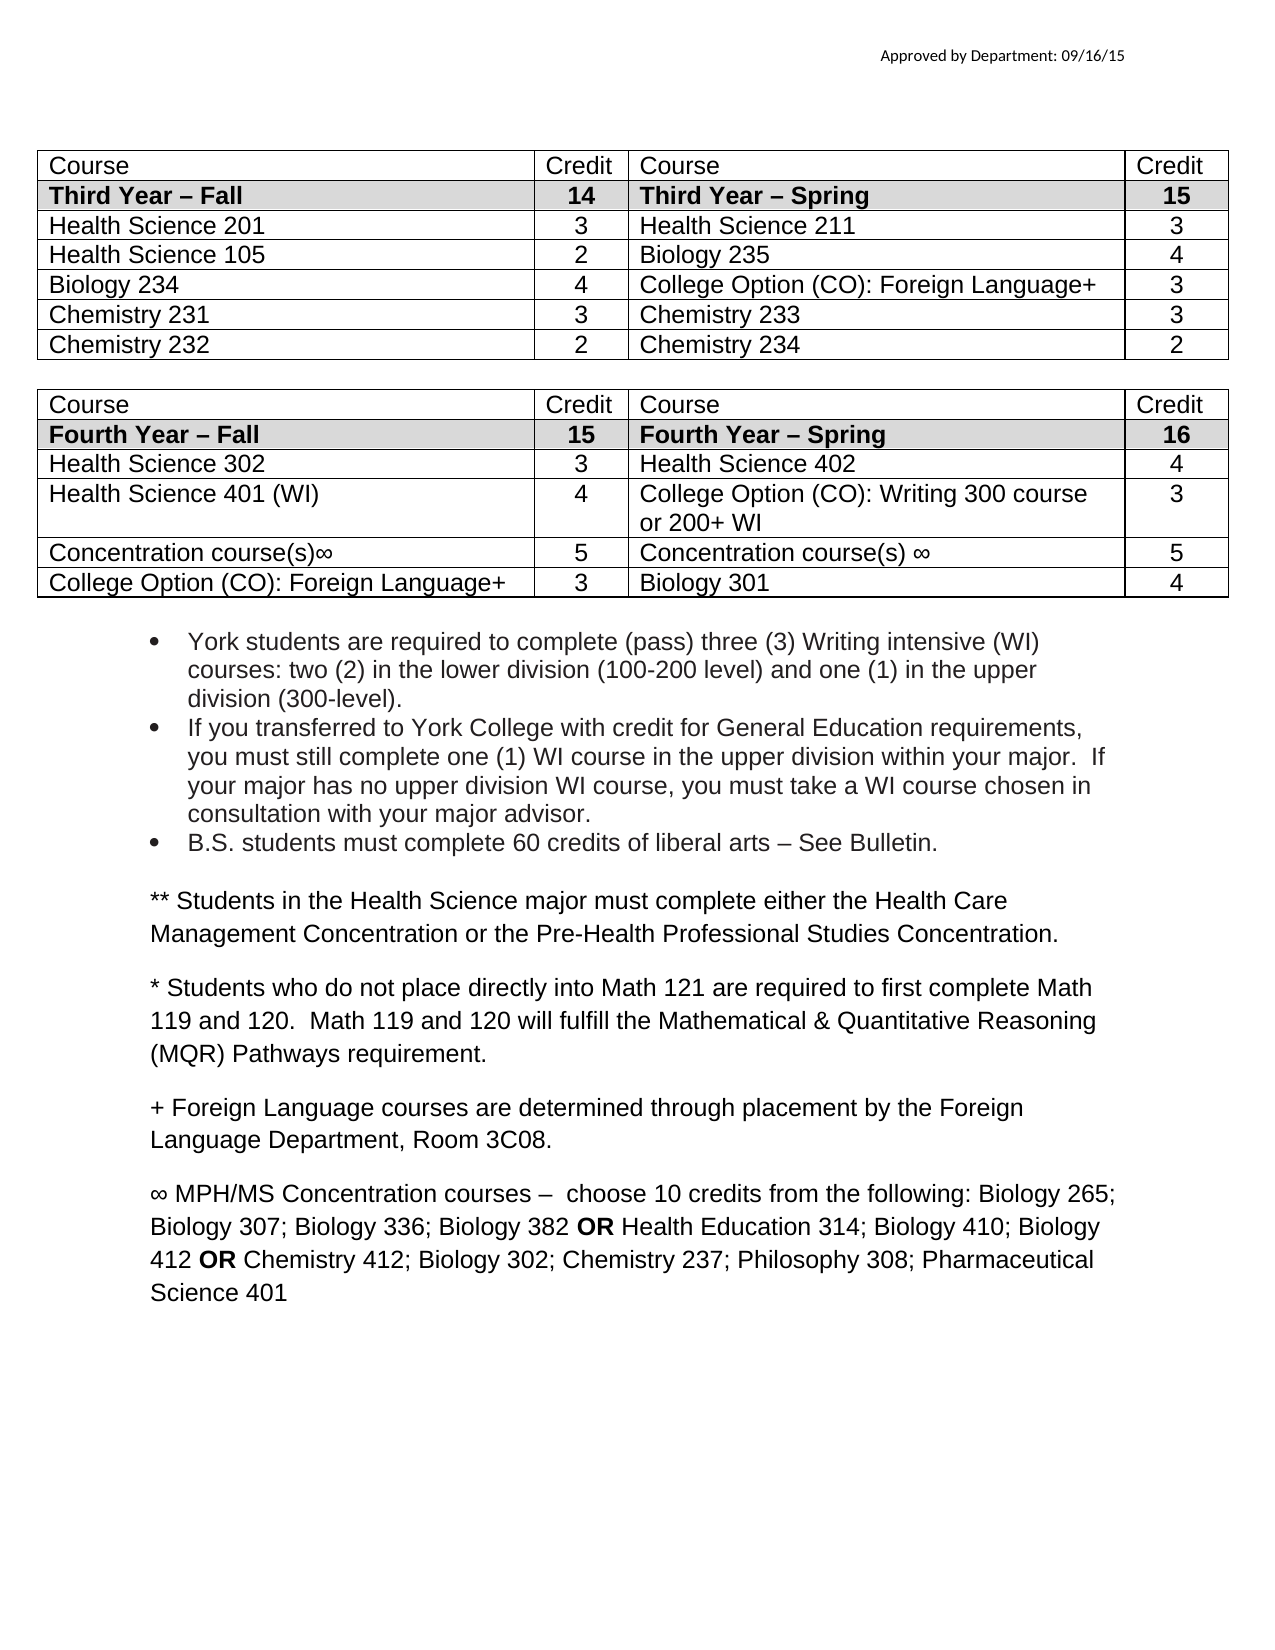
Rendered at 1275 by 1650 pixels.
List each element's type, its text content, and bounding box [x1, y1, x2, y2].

table_cell 4 [535, 270, 628, 299]
table_header Course [629, 151, 1124, 180]
list If you transferred to York College with credit for General Education requirements, you must still complete one (1) WI course in the upper division within your major. If your major has no upper division WI course, you must take a WI course chosen in consultation with your major advisor. [150, 713, 1125, 828]
table_cell Concentration course(s)∞ [38, 538, 534, 567]
list B.S. students must complete 60 credits of liberal arts – See Bulletin. [150, 828, 1125, 857]
table_cell Health Science 105 [38, 240, 534, 269]
table_cell Fourth Year – Spring [629, 420, 1124, 448]
table_cell Biology 235 [629, 240, 1124, 269]
table_cell 4 [535, 479, 628, 537]
table_cell Chemistry 234 [629, 330, 1124, 358]
table_header Course [38, 151, 534, 180]
table_cell Chemistry 232 [38, 330, 534, 358]
table_cell 2 [1126, 330, 1228, 358]
table_cell College Option (CO): Writing 300 course or 200+ WI [629, 479, 1124, 537]
table_cell 3 [535, 300, 628, 329]
table_cell 14 [535, 181, 628, 209]
table_cell Health Science 402 [629, 450, 1124, 478]
table_header Course [629, 390, 1124, 419]
table_cell College Option (CO): Foreign Language+ [629, 270, 1124, 299]
table_cell 3 [1126, 300, 1228, 329]
table_cell Third Year – Fall [38, 181, 534, 209]
table_cell 3 [535, 568, 628, 596]
table_cell 16 [1126, 420, 1228, 448]
table_cell Biology 301 [629, 568, 1124, 596]
table_cell Health Science 302 [38, 450, 534, 478]
table_header Credit [535, 151, 628, 180]
table_cell 3 [535, 211, 628, 239]
table_cell 5 [535, 538, 628, 567]
table_cell Chemistry 233 [629, 300, 1124, 329]
table_cell Concentration course(s) ∞ [629, 538, 1124, 567]
table_cell 5 [1126, 538, 1228, 567]
table_header Credit [535, 390, 628, 419]
table_header Course [38, 390, 534, 419]
table_cell 2 [535, 240, 628, 269]
table_cell Fourth Year – Fall [38, 420, 534, 448]
text ** Students in the Health Science major must complete either the Health Care Management Concentration or the Pre-Health Professional Studies Concentration. [150, 886, 1125, 947]
table_header Credit [1126, 390, 1228, 419]
table_cell College Option (CO): Foreign Language+ [38, 568, 534, 596]
table_cell Chemistry 231 [38, 300, 534, 329]
table_cell 3 [1126, 211, 1228, 239]
table_cell Biology 234 [38, 270, 534, 299]
table_cell 4 [1126, 240, 1228, 269]
table_cell 4 [1126, 568, 1228, 596]
table_cell Health Science 211 [629, 211, 1124, 239]
list York students are required to complete (pass) three (3) Writing intensive (WI) courses: two (2) in the lower division (100-200 level) and one (1) in the upper division (300-level). [150, 627, 1125, 713]
table_cell Health Science 401 (WI) [38, 479, 534, 537]
text ∞ MPH/MS Concentration courses – choose 10 credits from the following: Biology 265; Biology 307; Biology 336; Biology 382 OR Health Education 314; Biology 410; Biology 412 OR Chemistry 412; Biology 302; Chemistry 237; Philosophy 308; Pharmaceutical Science 401 [150, 1179, 1125, 1307]
table_cell 3 [535, 450, 628, 478]
table_cell 2 [535, 330, 628, 358]
table_cell 3 [1126, 479, 1228, 537]
table_cell 3 [1126, 270, 1228, 299]
text + Foreign Language courses are determined through placement by the Foreign Language Department, Room 3C08. [150, 1092, 1125, 1154]
table_cell 4 [1126, 450, 1228, 478]
table_cell 15 [535, 420, 628, 448]
table_cell Health Science 201 [38, 211, 534, 239]
table_cell 15 [1126, 181, 1228, 209]
table_header Credit [1126, 151, 1228, 180]
text * Students who do not place directly into Math 121 are required to first complete Math 119 and 120. Math 119 and 120 will fulfill the Mathematical & Quantitative Reasoning (MQR) Pathways requirement. [150, 973, 1125, 1067]
table_cell Third Year – Spring [629, 181, 1124, 209]
